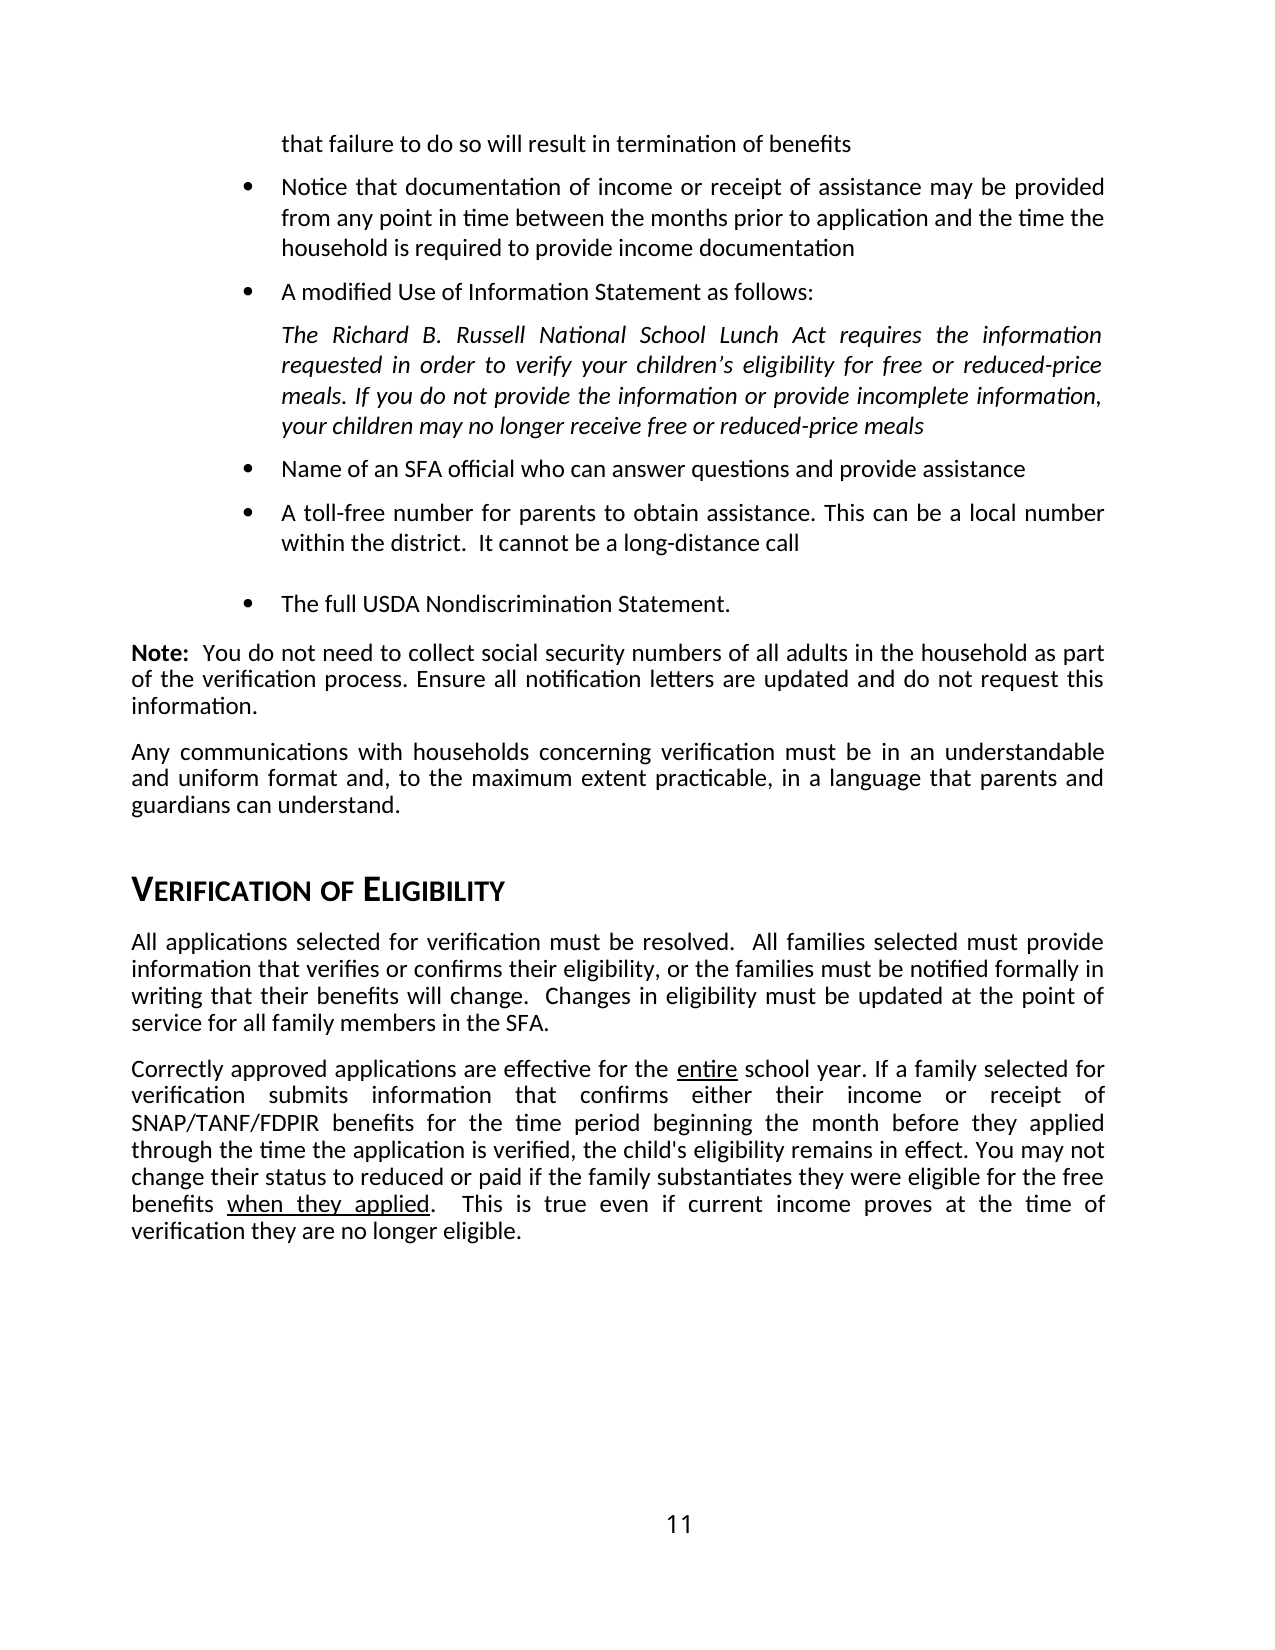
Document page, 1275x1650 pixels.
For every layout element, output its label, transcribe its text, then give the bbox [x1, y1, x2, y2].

list A modified Use of Information Statement as follows: [244, 276, 1106, 306]
list Name of an SFA official who can answer questions and provide assistance [244, 454, 1106, 484]
text All applications selected for verification must be resolved. All families selected must provide information that verifies or confirms their eligibility, or the families must be notified formally in writing that their benefits will change. Changes in eligibility must be updated at the point of service for all family members in the SFA. [131, 929, 1106, 1038]
text Any communications with households concerning verification must be in an understandable and uniform format and, to the maximum extent practicable, in a language that parents and guardians can understand. [131, 739, 1106, 820]
text Note: You do not need to collect social security numbers of all adults in the household as part of the verification process. Ensure all notification letters are updated and do not request this information. [131, 639, 1106, 721]
text The Richard B. Russell National School Lunch Act requires the information requested in order to verify your children’s eligibility for free or reduced-price meals. If you do not provide the information or provide incomplete information, your children may no longer receive free or reduced-price meals [281, 319, 1106, 441]
text Correctly approved applications are effective for the entire school year. If a family selected for verification submits information that confirms either their income or receipt of SNAP/TANF/FDPIR benefits for the time period beginning the month before they applied through the time the application is verified, the child's eligibility remains in effect. You may not change their status to reduced or paid if the family substantiates they were eligible for the free benefits when they applied. This is true even if current income proves at the time of verification they are no longer eligible. [131, 1056, 1106, 1246]
list The full USDA Nondiscrimination Statement. [244, 588, 1106, 619]
list Notice that documentation of income or receipt of assistance may be provided from any point in time between the months prior to application and the time the household is required to provide income documentation [244, 171, 1106, 263]
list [244, 128, 1106, 159]
list A toll-free number for parents to obtain assistance. This can be a local number within the district. It cannot be a long-distance call [244, 497, 1106, 558]
subtitle Verification of Eligibility [131, 865, 1228, 911]
